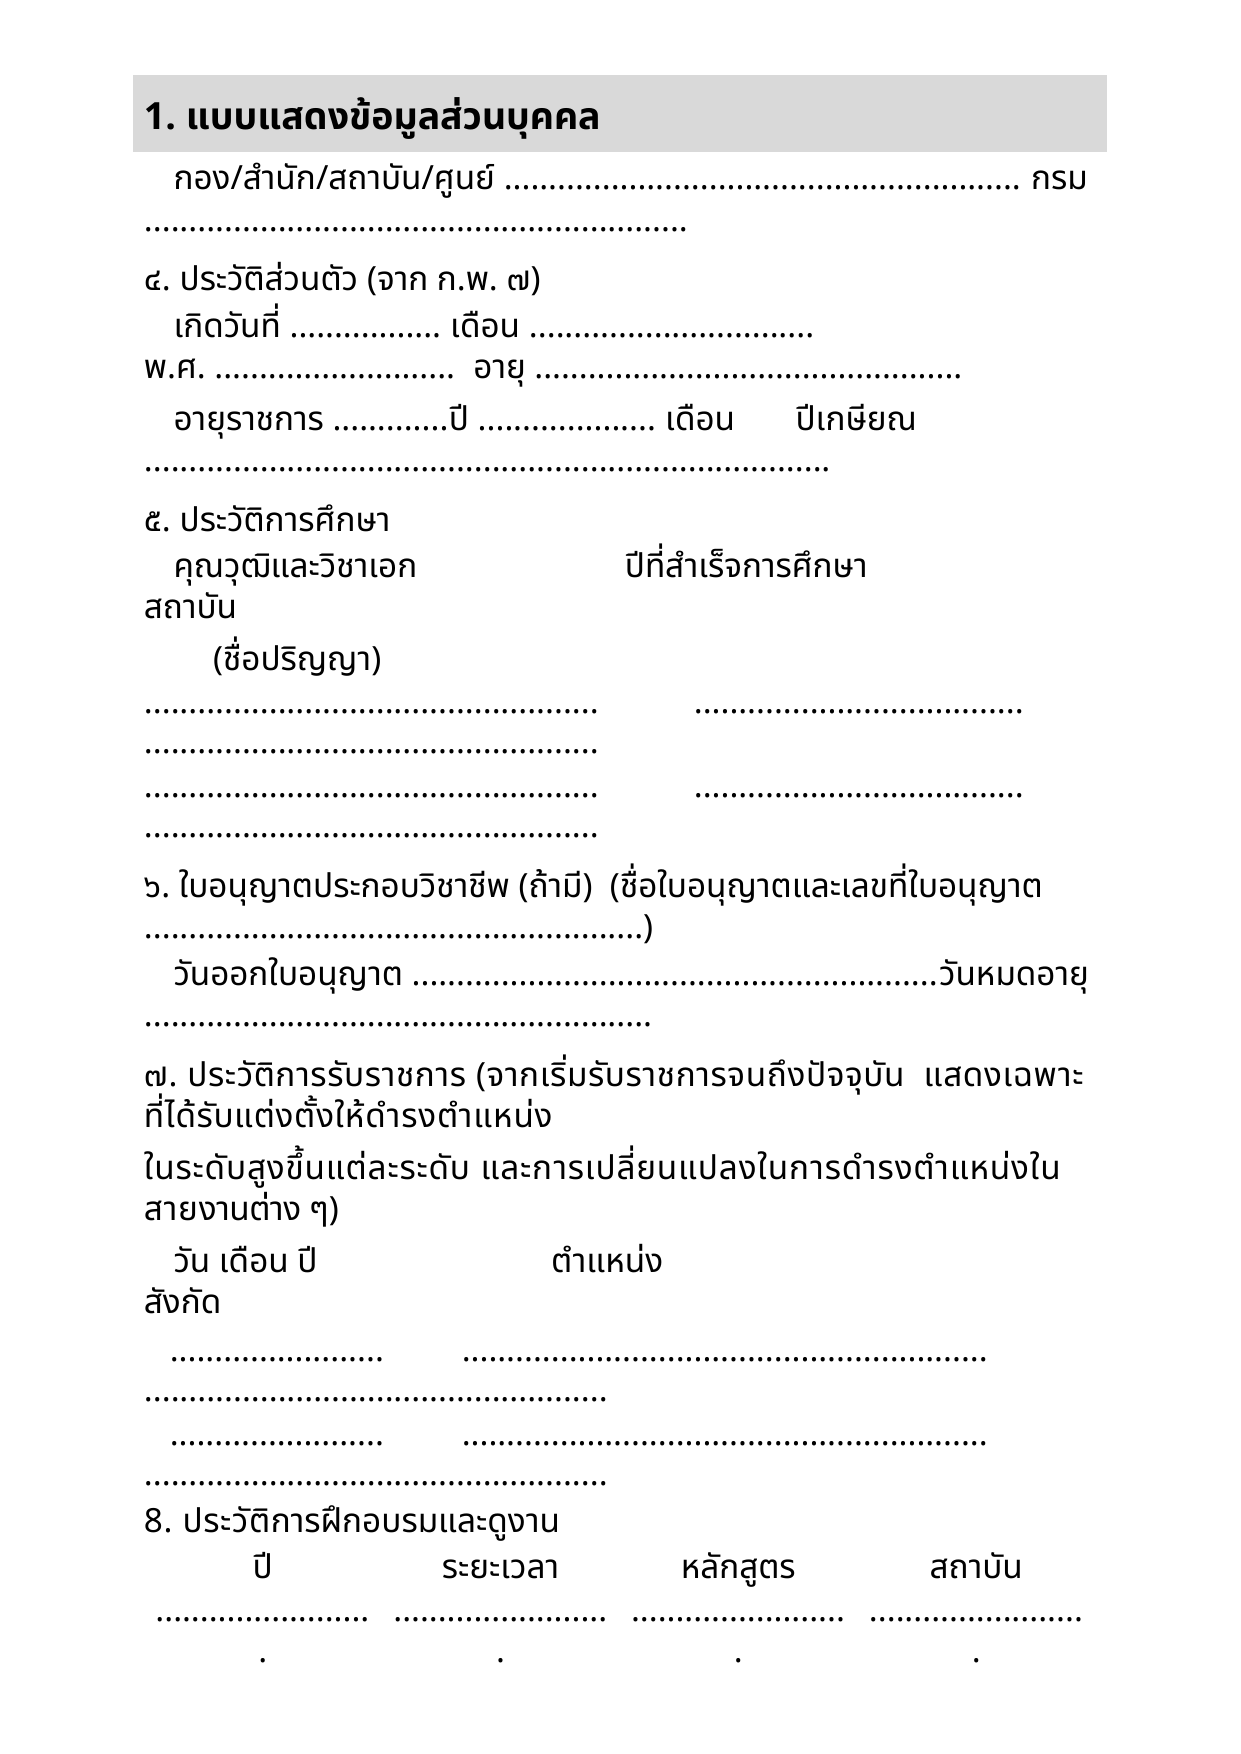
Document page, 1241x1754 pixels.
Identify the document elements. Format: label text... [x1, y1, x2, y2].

table_header 1. แบบแสดงข้อมูลส่วนบุคคล [133, 75, 1107, 152]
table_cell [133, 153, 1107, 1672]
